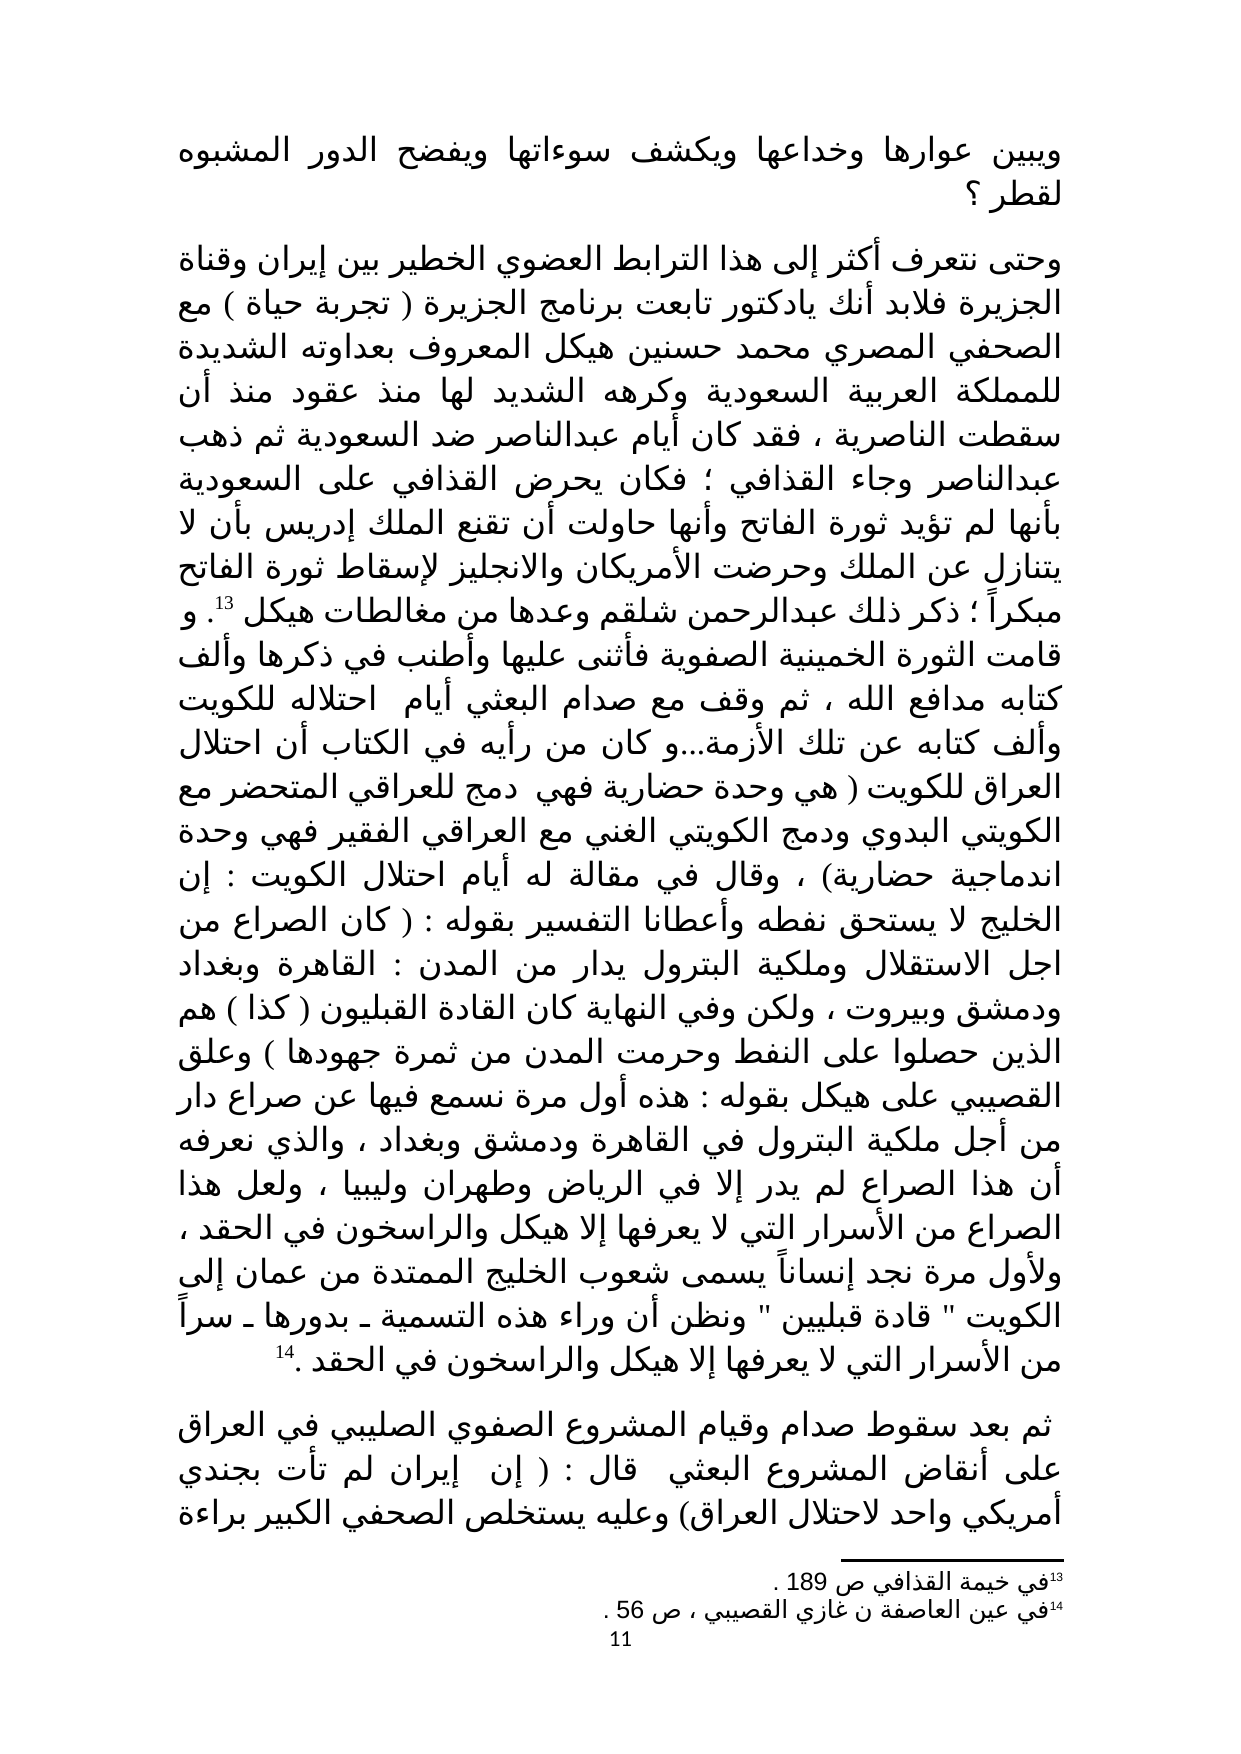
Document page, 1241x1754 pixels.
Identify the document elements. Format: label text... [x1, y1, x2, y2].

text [177, 1405, 1063, 1532]
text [177, 130, 1063, 212]
text وحتى نتعرف أكثر إلى هذا الترابط العضوي الخطير بين إيران وقناة الجزيرة فلابد أنك يادكتور تابعت برنامج الجزيرة ( تجربة حياة ) مع الصحفي المصري محمد حسنين هيكل المعروف بعداوته الشديدة للمملكة العربية السعودية وكرهه الشديد لها منذ عقود منذ أن سقطت الناصرية ، فقد كان أيام عبدالناصر ضد السعودية ثم ذهب عبدالناصر وجاء القذافي ؛ فكان يحرض القذافي على السعودية بأنها لم تؤيد ثورة الفاتح وأنها حاولت أن تقنع الملك إدريس بأن لا يتنازل عن الملك وحرضت الأمريكان والانجليز لإسقاط ثورة الفاتح مبكراً ؛ ذكر ذلك عبدالرحمن شلقم وعدها من مغالطات هيكل . و قامت الثورة الخمينية الصفوية فأثنى عليها وأطنب في ذكرها وألف كتابه مدافع الله ، ثم وقف مع صدام البعثي أيام احتلاله للكويت وألف كتابه عن تلك الأزمة...و كان من رأيه في الكتاب أن احتلال العراق للكويت ( هي وحدة حضارية فهي دمج للعراقي المتحضر مع الكويتي البدوي ودمج الكويتي الغني مع العراقي الفقير فهي وحدة اندماجية حضارية) ، وقال في مقالة له أيام احتلال الكويت : إن الخليج لا يستحق نفطه وأعطانا التفسير بقوله : ( كان الصراع من اجل الاستقلال وملكية البترول يدار من المدن : القاهرة وبغداد ودمشق وبيروت ، ولكن وفي النهاية كان القادة القبليون ( كذا ) هم الذين حصلوا على النفط وحرمت المدن من ثمرة جهودها ) وعلق القصيبي على هيكل بقوله : هذه أول مرة نسمع فيها عن صراع دار من أجل ملكية البترول في القاهرة ودمشق وبغداد ، والذي نعرفه أن هذا الصراع لم يدر إلا في الرياض وطهران وليبيا ، ولعل هذا الصراع من الأسرار التي لا يعرفها إلا هيكل والراسخون في الحقد ، ولأول مرة نجد إنساناً يسمى شعوب الخليج الممتدة من عمان إلى الكويت " قادة قبليين " ونظن أن وراء هذه التسمية ـ بدورها ـ سراً من الأسرار التي لا يعرفها إلا هيكل والراسخون في الحقد . [177, 239, 1063, 1379]
